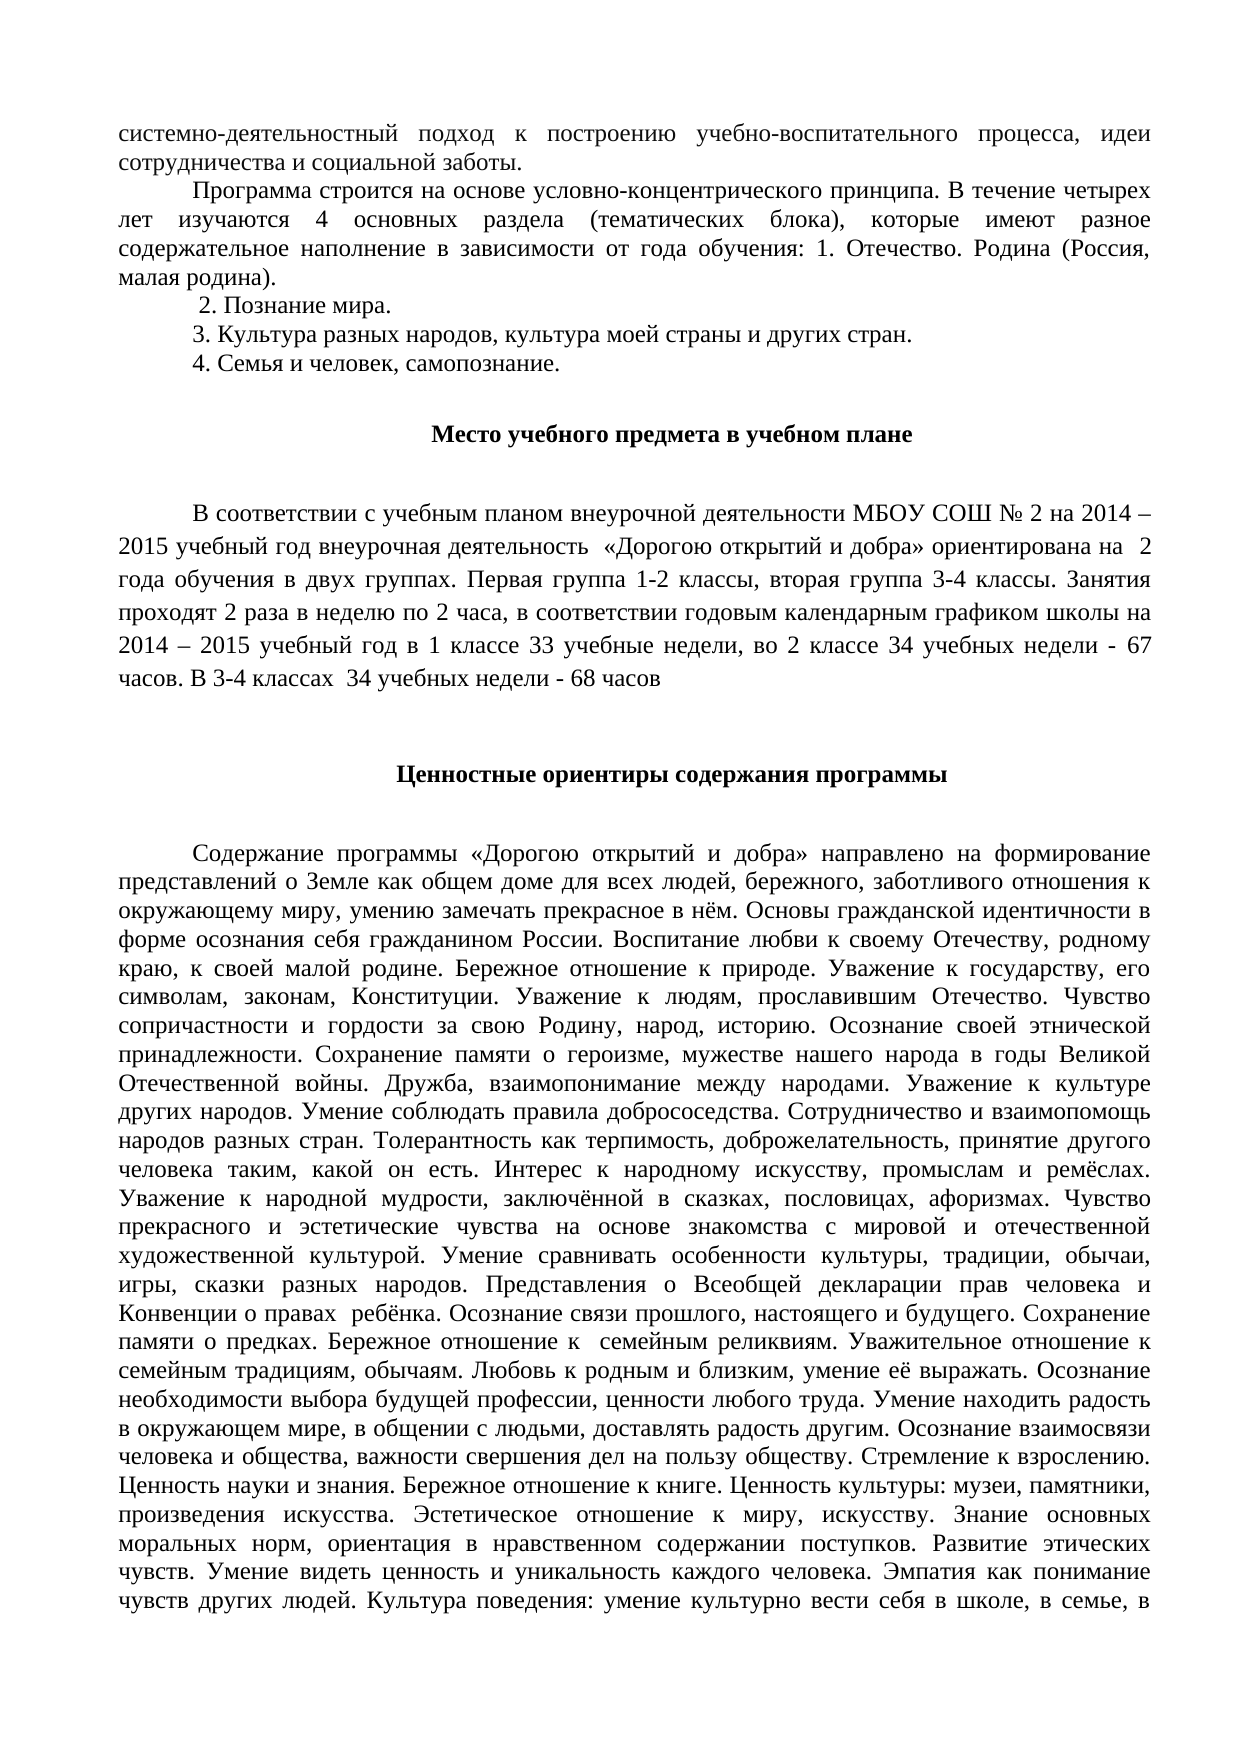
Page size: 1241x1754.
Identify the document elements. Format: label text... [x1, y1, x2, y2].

text Место учебного предмета в учебном плане [118, 419, 1152, 448]
text Ценностные ориентиры содержания программы [118, 759, 1152, 787]
text 2. Познание мира. [118, 291, 1152, 319]
text 3. Культура разных народов, культура моей страны и других стран. [118, 319, 1152, 348]
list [118, 118, 1152, 176]
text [118, 838, 1152, 1614]
text Программа строится на основе условно-концентрического принципа. В течение четырех лет изучаются 4 основных раздела (тематических блока), которые имеют разное содержательное наполнение в зависимости от года обучения: 1. Отечество. Родина (Россия, малая родина). [118, 176, 1152, 291]
text В соответствии с учебным планом внеурочной деятельности МБОУ СОШ № 2 на 2014 – 2015 учебный год внеурочная деятельность «Дорогою открытий и добра» ориентирована на 2 года обучения в двух группах. Первая группа 1-2 классы, вторая группа 3-4 классы. Занятия проходят 2 раза в неделю по 2 часа, в соответствии годовым календарным графиком школы на 2014 – 2015 учебный год в 1 классе 33 учебные недели, во 2 классе 34 учебных недели - 67 часов. В 3-4 классах 34 учебных недели - 68 часов [118, 498, 1152, 692]
text 4. Семья и человек, самопознание. [118, 348, 1152, 377]
